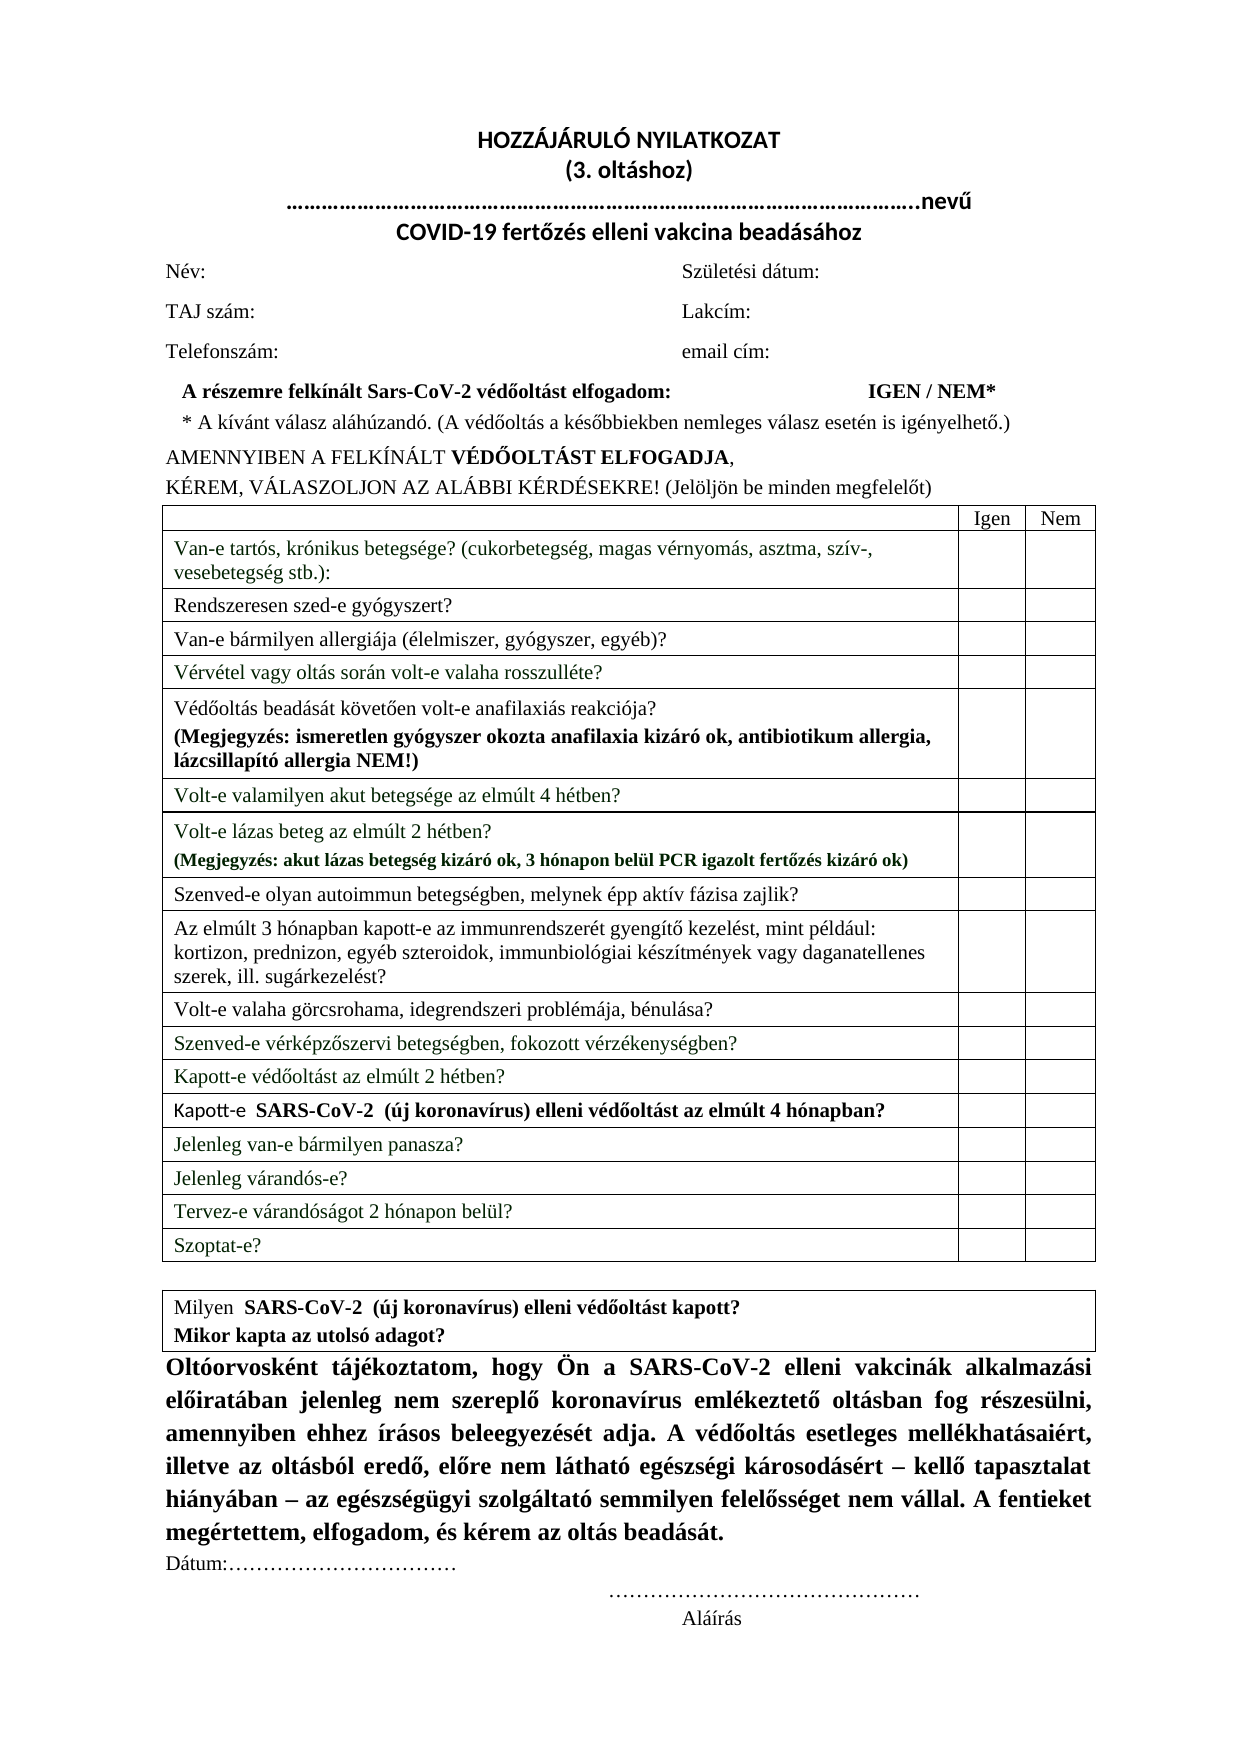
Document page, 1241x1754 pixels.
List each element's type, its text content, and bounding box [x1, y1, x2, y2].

table_cell [959, 993, 1025, 1026]
table_cell Van-e bármilyen allergiája (élelmiszer, gyógyszer, egyéb)? [163, 622, 958, 655]
table_cell Szoptat-e? [163, 1229, 958, 1261]
text (3. oltáshoz) [165, 154, 1092, 185]
table_cell [959, 589, 1025, 621]
table_cell [959, 1195, 1025, 1227]
table_cell Volt-e valamilyen akut betegsége az elmúlt 4 hétben? [163, 779, 958, 811]
table_header Igen [959, 506, 1025, 530]
table_cell Jelenleg várandós-e? [163, 1162, 958, 1194]
text KÉREM, VÁLASZOLJON AZ ALÁBBI KÉRDÉSEKRE! (Jelöljön be minden megfelelőt) [165, 475, 1092, 499]
table_cell [1026, 656, 1095, 688]
table_cell [1026, 993, 1095, 1026]
table_cell Védőoltás beadását követően volt-e anafilaxiás reakciója? (Megjegyzés: ismeretlen gyógyszer okozta anafilaxia kizáró ok, antibiotikum allergia, lázcsillapító allergia NEM!) [163, 689, 958, 778]
text TAJ szám: Lakcím: [165, 299, 1092, 323]
table_cell Tervez-e várandóságot 2 hónapon belül? [163, 1195, 958, 1227]
table_cell [1026, 1195, 1095, 1227]
table_cell [959, 531, 1025, 588]
table_cell [1026, 1128, 1095, 1161]
table_cell [959, 656, 1025, 688]
table_cell [959, 1229, 1025, 1261]
text Név: Születési dátum: [165, 259, 1092, 283]
table_cell [1026, 1027, 1095, 1059]
text HOZZÁJÁRULÓ NYILATKOZAT [165, 124, 1092, 154]
table_cell Vérvétel vagy oltás során volt-e valaha rosszulléte? [163, 656, 958, 688]
table_cell [1026, 779, 1095, 811]
table_cell Szenved-e vérképzőszervi betegségben, fokozott vérzékenységben? [163, 1027, 958, 1059]
table_cell [959, 779, 1025, 811]
table_cell Volt-e valaha görcsrohama, idegrendszeri problémája, bénulása? [163, 993, 958, 1026]
table_cell [959, 911, 1025, 992]
table_cell Kapott-e védőoltást az elmúlt 2 hétben? [163, 1060, 958, 1092]
text Oltóorvosként tájékoztatom, hogy Ön a SARS-CoV-2 elleni vakcinák alkalmazási előiratában jelenleg nem szereplő koronavírus emlékeztető oltásban fog részesülni, amennyiben ehhez írásos beleegyezését adja. A védőoltás esetleges mellékhatásaiért, illetve az oltásból eredő, előre nem látható egészségi károsodásért – kellő tapasztalat hiányában – az egészségügyi szolgáltató semmilyen felelősséget nem vállal. A fentieket megértettem, elfogadom, és kérem az oltás beadását. [165, 1352, 1092, 1546]
table_cell [959, 1094, 1025, 1127]
table_cell [1026, 689, 1095, 778]
table_cell [959, 1060, 1025, 1092]
text COVID-19 fertőzés elleni vakcina beadásához [165, 216, 1092, 246]
table_cell [1026, 531, 1095, 588]
table_cell [1026, 911, 1095, 992]
table_header IGEN / NEM* [772, 379, 1092, 410]
table_cell [1026, 1060, 1095, 1092]
table_cell [959, 622, 1025, 655]
table_cell [163, 878, 958, 910]
table_cell [959, 689, 1025, 778]
table_cell [1026, 878, 1095, 910]
text Telefonszám: email cím: [165, 339, 1092, 363]
table_header [163, 506, 958, 530]
text ……………………………………………………………………………………………..nevű [165, 185, 1092, 216]
table_cell [1026, 813, 1095, 877]
table_header Nem [1026, 506, 1095, 530]
text AMENNYIBEN A FELKÍNÁLT VÉDŐOLTÁST ELFOGADJA, [165, 444, 1092, 469]
table_cell [959, 1162, 1025, 1194]
table_cell [1026, 589, 1095, 621]
table_header Milyen SARS-CoV-2 (új koronavírus) elleni védőoltást kapott? Mikor kapta az utolsó adagot? [163, 1291, 1095, 1351]
table_cell [959, 1128, 1025, 1161]
table_header A részemre felkínált Sars-CoV-2 védőoltást elfogadom: [170, 379, 772, 410]
table_cell [959, 1027, 1025, 1059]
table_cell [959, 813, 1025, 877]
table_cell Volt-e lázas beteg az elmúlt 2 hétben? (Megjegyzés: akut lázas betegség kizáró ok, 3 hónapon belül PCR igazolt fertőzés kizáró ok) [163, 813, 958, 877]
table_cell Kapott-e SARS-CoV-2 (új koronavírus) elleni védőoltást az elmúlt 4 hónapban? [163, 1094, 958, 1127]
table_cell [959, 878, 1025, 910]
table_cell Rendszeresen szed-e gyógyszert? [163, 589, 958, 621]
table_cell Van-e tartós, krónikus betegsége? (cukorbetegség, magas vérnyomás, asztma, szív-, vesebetegség stb.): [163, 531, 958, 588]
table_cell [1026, 1229, 1095, 1261]
text Dátum:…………………………… [165, 1550, 1092, 1574]
table_cell [1026, 622, 1095, 655]
table_cell Jelenleg van-e bármilyen panasza? [163, 1128, 958, 1161]
table_cell [1026, 1094, 1095, 1127]
table_cell [163, 911, 958, 992]
table_cell * A kívánt válasz aláhúzandó. (A védőoltás a későbbiekben nemleges válasz esetén is igényelhető.) [170, 410, 1092, 444]
text ……………………………………… Aláírás [165, 1578, 1092, 1630]
table_cell [1026, 1162, 1095, 1194]
